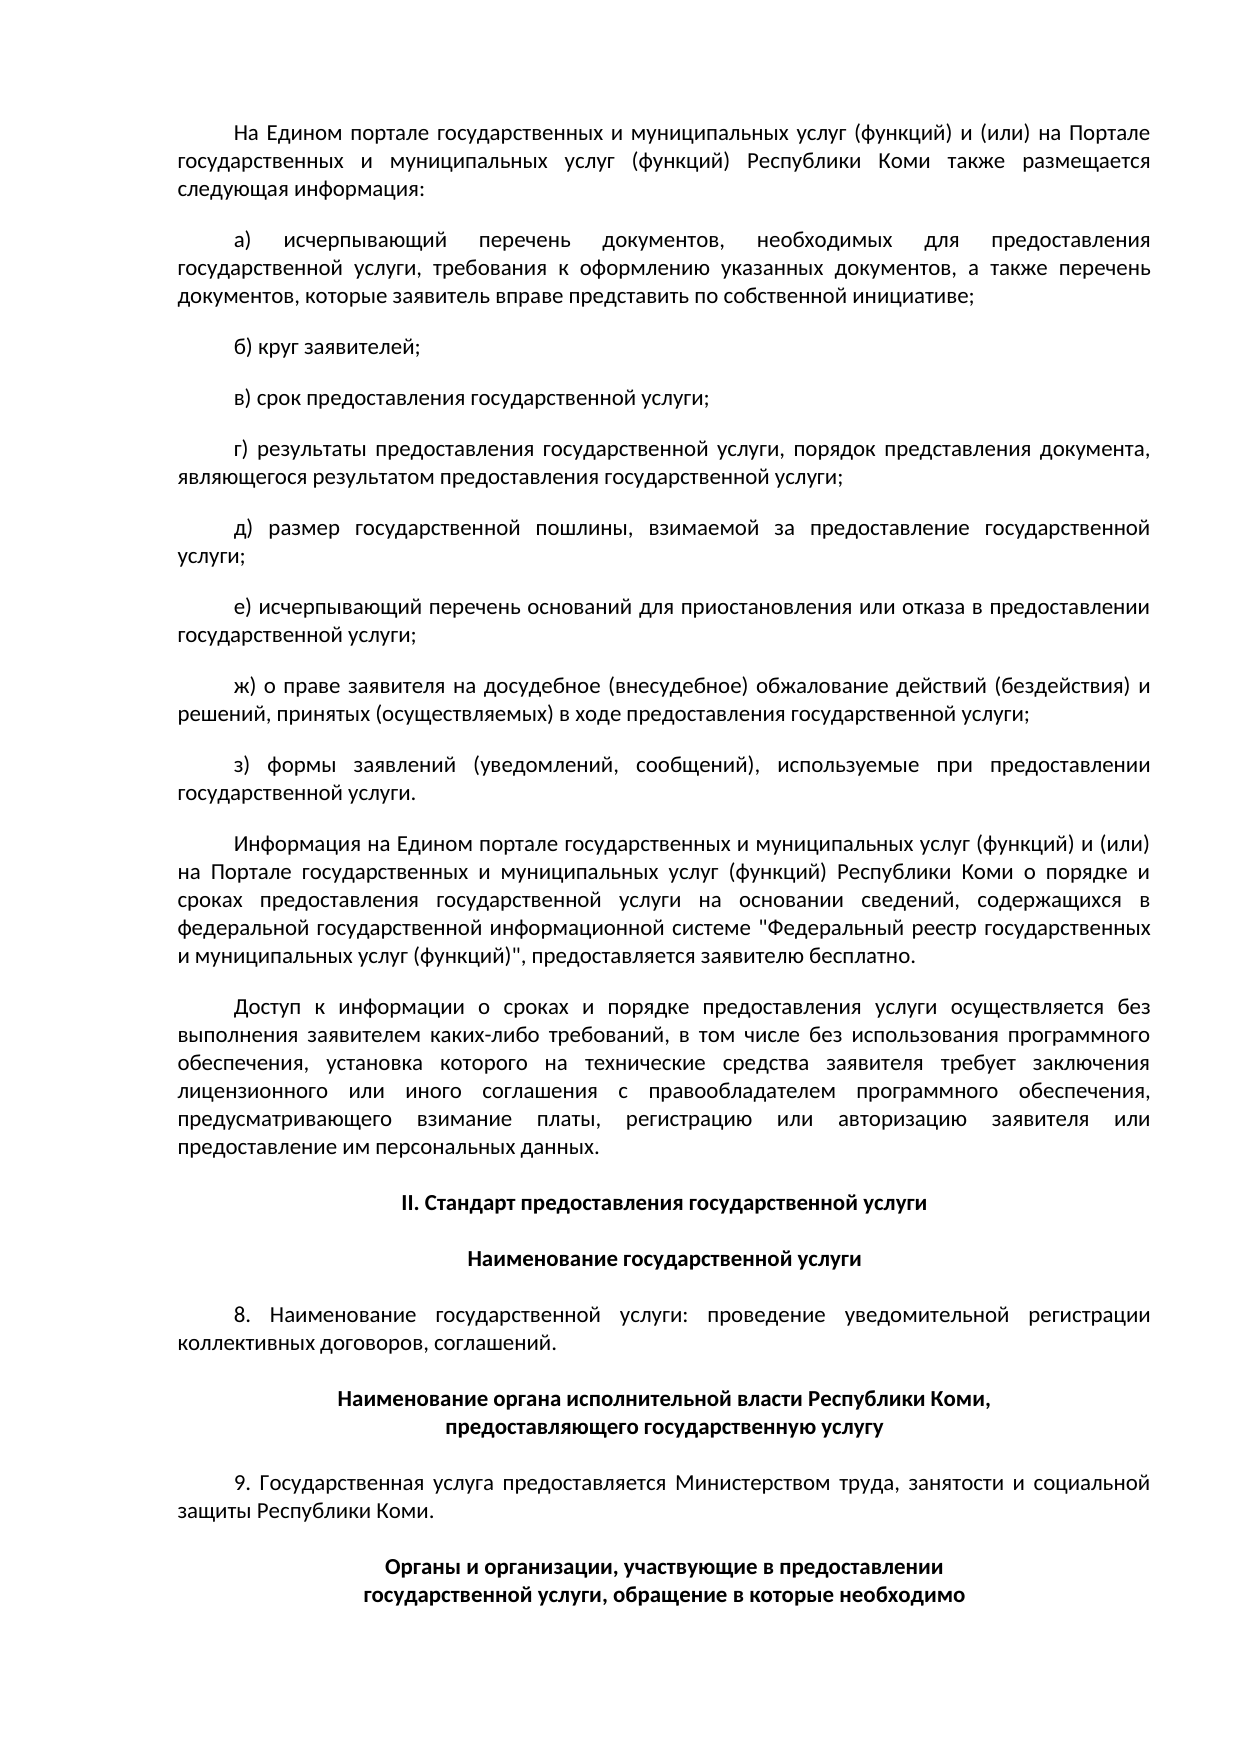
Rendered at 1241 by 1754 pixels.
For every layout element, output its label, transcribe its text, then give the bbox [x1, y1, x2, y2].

title предоставляющего государственную услугу [177, 1412, 1152, 1440]
title Наименование государственной услуги [177, 1244, 1152, 1272]
text На Едином портале государственных и муниципальных услуг (функций) и (или) на Портале государственных и муниципальных услуг (функций) Республики Коми также размещается следующая информация: [177, 118, 1152, 202]
text ж) о праве заявителя на досудебное (внесудебное) обжалование действий (бездействия) и решений, принятых (осуществляемых) в ходе предоставления государственной услуги; [177, 671, 1152, 727]
text з) формы заявлений (уведомлений, сообщений), используемые при предоставлении государственной услуги. [177, 750, 1152, 806]
text в) срок предоставления государственной услуги; [177, 383, 1152, 411]
text 9. Государственная услуга предоставляется Министерством труда, занятости и социальной защиты Республики Коми. [177, 1468, 1152, 1524]
title Органы и организации, участвующие в предоставлении [177, 1552, 1152, 1580]
title государственной услуги, обращение в которые необходимо [177, 1580, 1152, 1608]
text а) исчерпывающий перечень документов, необходимых для предоставления государственной услуги, требования к оформлению указанных документов, а также перечень документов, которые заявитель вправе представить по собственной инициативе; [177, 225, 1152, 309]
text Доступ к информации о сроках и порядке предоставления услуги осуществляется без выполнения заявителем каких-либо требований, в том числе без использования программного обеспечения, установка которого на технические средства заявителя требует заключения лицензионного или иного соглашения с правообладателем программного обеспечения, предусматривающего взимание платы, регистрацию или авторизацию заявителя или предоставление им персональных данных. [177, 992, 1152, 1160]
text б) круг заявителей; [177, 332, 1152, 360]
text 8. Наименование государственной услуги: проведение уведомительной регистрации коллективных договоров, соглашений. [177, 1300, 1152, 1356]
text г) результаты предоставления государственной услуги, порядок представления документа, являющегося результатом предоставления государственной услуги; [177, 434, 1152, 490]
text е) исчерпывающий перечень оснований для приостановления или отказа в предоставлении государственной услуги; [177, 592, 1152, 648]
text Информация на Едином портале государственных и муниципальных услуг (функций) и (или) на Портале государственных и муниципальных услуг (функций) Республики Коми о порядке и сроках предоставления государственной услуги на основании сведений, содержащихся в федеральной государственной информационной системе "Федеральный реестр государственных и муниципальных услуг (функций)", предоставляется заявителю бесплатно. [177, 829, 1152, 969]
title II. Стандарт предоставления государственной услуги [177, 1188, 1152, 1216]
title Наименование органа исполнительной власти Республики Коми, [177, 1384, 1152, 1412]
text д) размер государственной пошлины, взимаемой за предоставление государственной услуги; [177, 513, 1152, 569]
